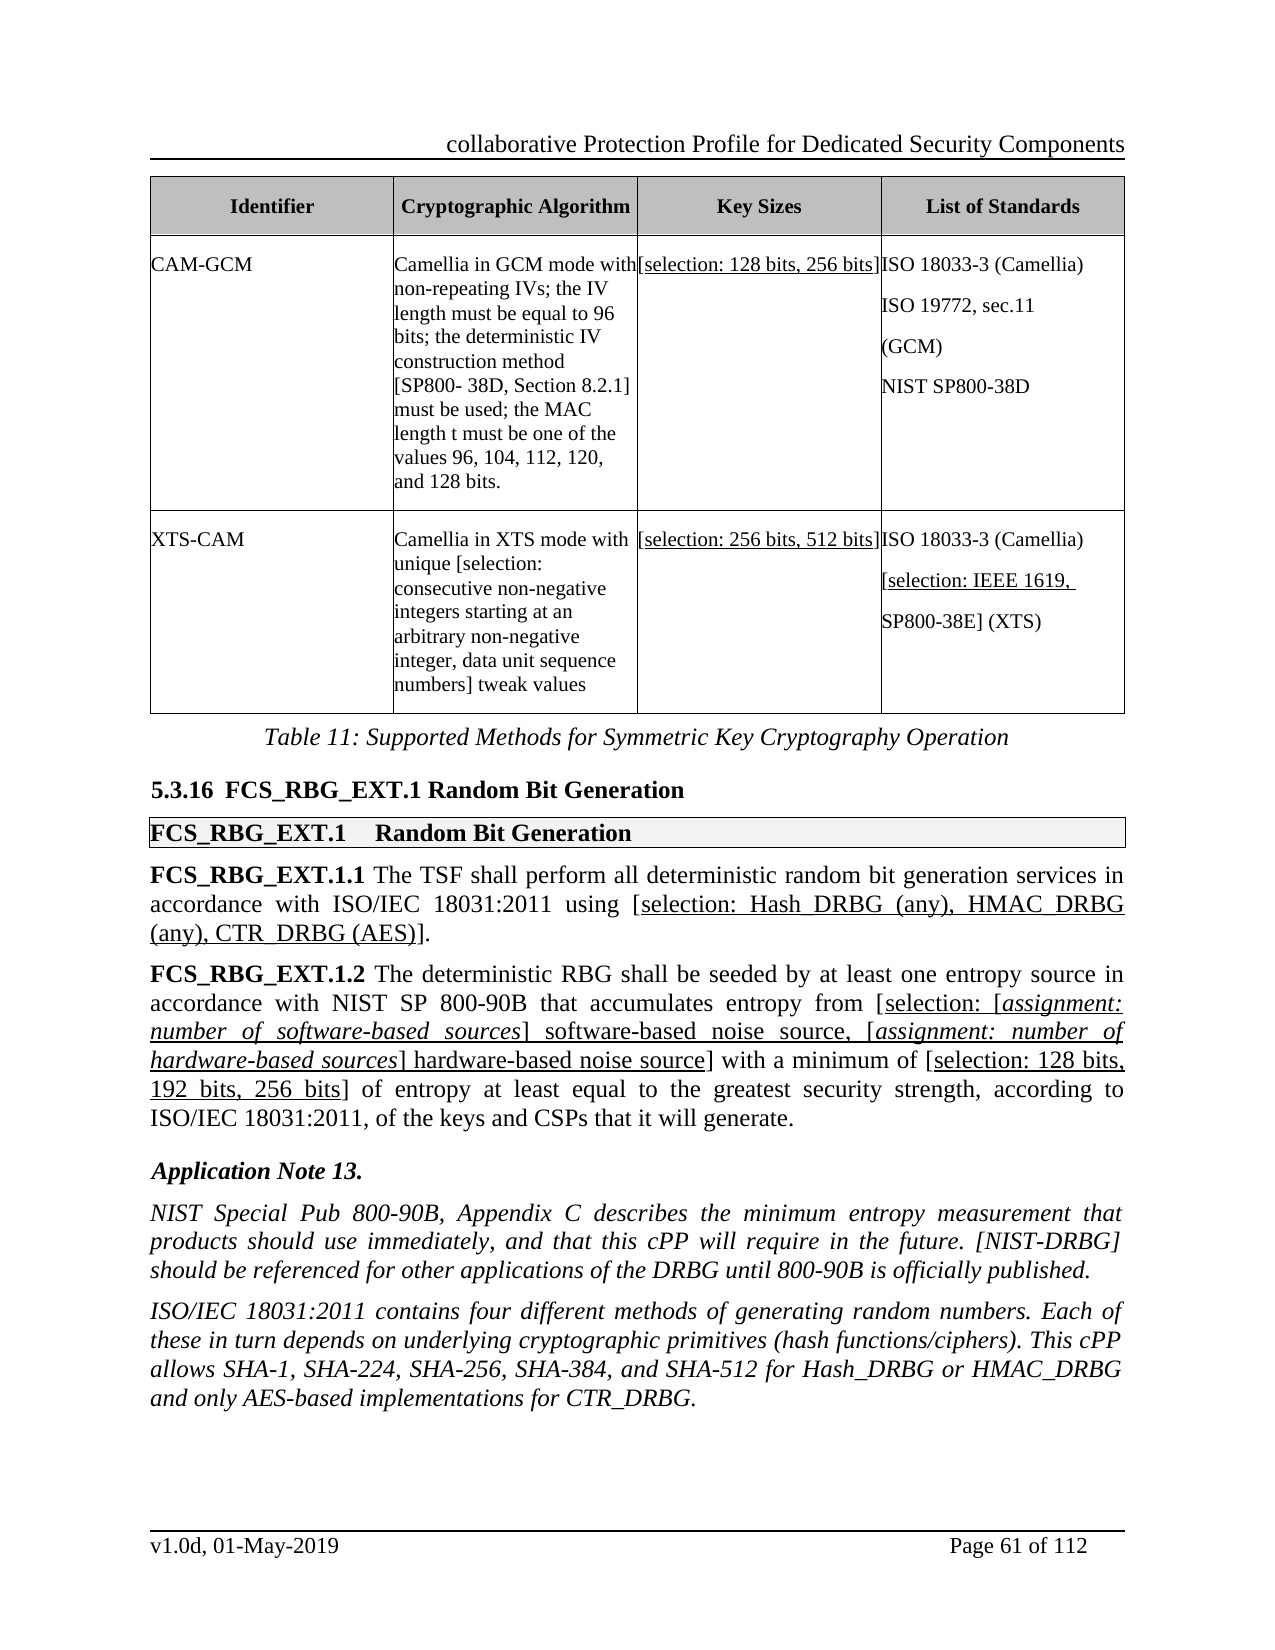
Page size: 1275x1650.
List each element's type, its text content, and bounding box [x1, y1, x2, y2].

text FCS_RBG_EXT.1.2 The deterministic RBG shall be seeded by at least one entropy source in accordance with NIST SP 800-90B that accumulates entropy from [selection: [assignment: number of software-based sources] software-based noise source, [assignment: number of hardware-based sources] hardware-based noise source] with a minimum of [selection: 128 bits, 192 bits, 256 bits] of entropy at least equal to the greatest security strength, according to ISO/IEC 18031:2011, of the keys and CSPs that it will generate. [150, 959, 1125, 1131]
table_cell XTS-CAM [151, 511, 393, 712]
table_cell [selection: 128 bits, 256 bits] [638, 236, 881, 509]
table_header Key Sizes [638, 177, 881, 234]
table_header Cryptographic Algorithm [394, 177, 637, 234]
table_header Identifier [151, 177, 393, 234]
text FCS_RBG_EXT.1.1 The TSF shall perform all deterministic random bit generation services in accordance with ISO/IEC 18031:2011 using [selection: Hash_DRBG (any), HMAC_DRBG (any), CTR_DRBG (AES)]. [150, 860, 1125, 946]
table_cell Camellia in XTS mode with unique [selection: consecutive non-negative integers starting at an arbitrary non-negative integer, data unit sequence numbers] tweak values [394, 511, 637, 712]
text ISO/IEC 18031:2011 contains four different methods of generating random numbers. Each of these in turn depends on underlying cryptographic primitives (hash functions/ciphers). This cPP allows SHA-1, SHA-224, SHA-256, SHA-384, and SHA-512 for Hash_DRBG or HMAC_DRBG and only AES-based implementations for CTR_DRBG. [150, 1296, 1125, 1411]
subtitle FCS_RBG_EXT.1 Random Bit Generation [151, 776, 1125, 804]
table_cell [selection: 256 bits, 512 bits] [638, 511, 881, 712]
table_cell ISO 18033-3 (Camellia) [selection: IEEE 1619, SP800-38E] (XTS) [882, 511, 1124, 712]
table_cell CAM-GCM [151, 236, 393, 509]
text FCS_RBG_EXT.1 Random Bit Generation [150, 818, 1125, 847]
table_cell Camellia in GCM mode with non-repeating IVs; the IV length must be equal to 96 bits; the deterministic IV construction method [SP800- 38D, Section 8.2.1] must be used; the MAC length t must be one of the values 96, 104, 112, 120, and 128 bits. [394, 236, 637, 509]
text NIST Special Pub 800-90B, Appendix C describes the minimum entropy measurement that products should use immediately, and that this cPP will require in the future. [NIST-DRBG] should be referenced for other applications of the DRBG until 800-90B is officially published. [150, 1198, 1125, 1284]
table_header List of Standards [882, 177, 1124, 234]
table_cell ISO 18033-3 (Camellia) ISO 19772, sec.11 (GCM) NIST SP800-38D [882, 236, 1124, 509]
text Table 11: Supported Methods for Symmetric Key Cryptography Operation [150, 722, 1125, 751]
